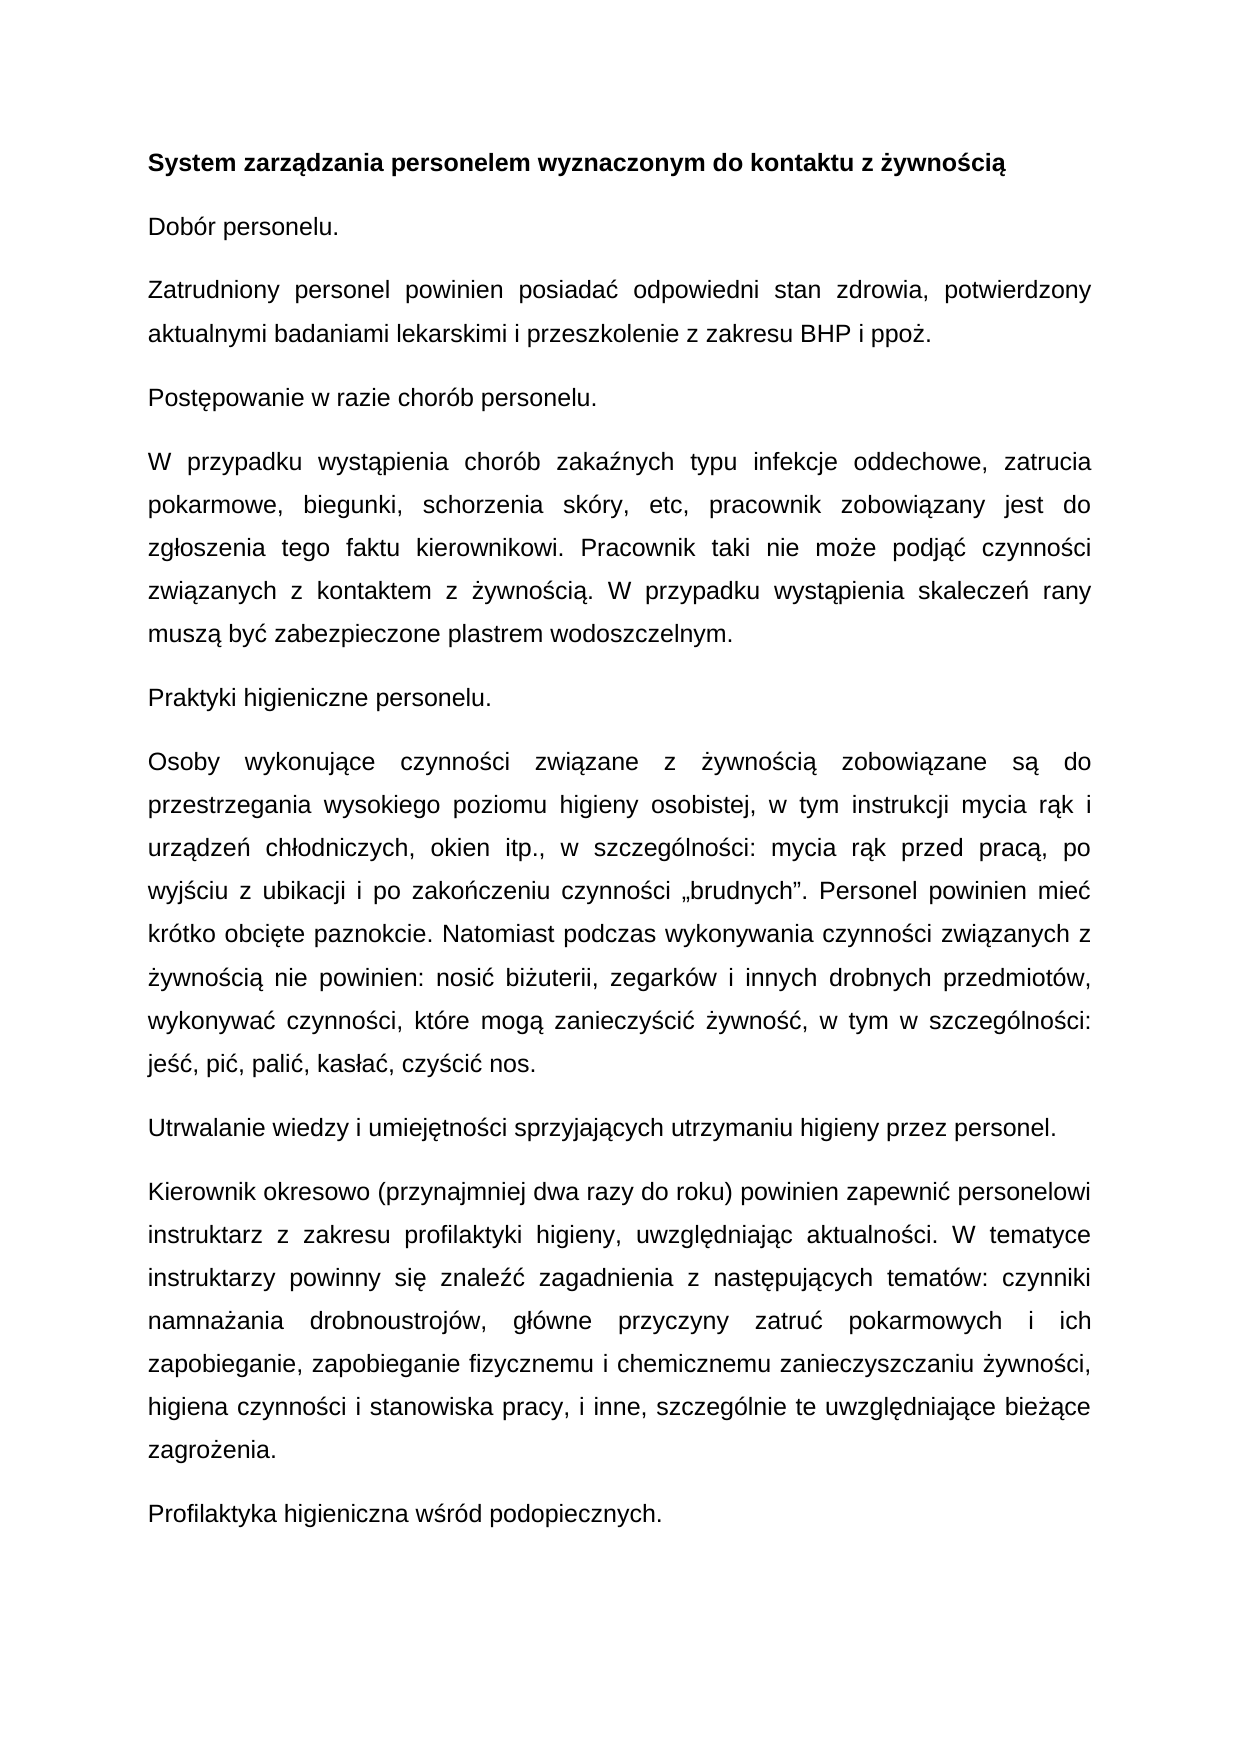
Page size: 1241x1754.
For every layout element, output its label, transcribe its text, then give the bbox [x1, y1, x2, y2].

text Profilaktyka higieniczna wśród podopiecznych. [148, 1499, 1093, 1528]
text Osoby wykonujące czynności związane z żywnością zobowiązane są do przestrzegania wysokiego poziomu higieny osobistej, w tym instrukcji mycia rąk i urządzeń chłodniczych, okien itp., w szczególności: mycia rąk przed pracą, po wyjściu z ubikacji i po zakończeniu czynności „brudnych”. Personel powinien mieć krótko obcięte paznokcie. Natomiast podczas wykonywania czynności związanych z żywnością nie powinien: nosić biżuterii, zegarków i innych drobnych przedmiotów, wykonywać czynności, które mogą zanieczyścić żywność, w tym w szczególności: jeść, pić, palić, kasłać, czyścić nos. [148, 747, 1093, 1078]
text Dobór personelu. [148, 212, 1093, 240]
text Kierownik okresowo (przynajmniej dwa razy do roku) powinien zapewnić personelowi instruktarz z zakresu profilaktyki higieny, uwzględniając aktualności. W tematyce instruktarzy powinny się znaleźć zagadnienia z następujących tematów: czynniki namnażania drobnoustrojów, główne przyczyny zatruć pokarmowych i ich zapobieganie, zapobieganie fizycznemu i chemicznemu zanieczyszczaniu żywności, higiena czynności i stanowiska pracy, i inne, szczególnie te uwzględniające bieżące zagrożenia. [148, 1177, 1093, 1464]
text Utrwalanie wiedzy i umiejętności sprzyjających utrzymaniu higieny przez personel. [148, 1113, 1093, 1142]
text W przypadku wystąpienia chorób zakaźnych typu infekcje oddechowe, zatrucia pokarmowe, biegunki, schorzenia skóry, etc, pracownik zobowiązany jest do zgłoszenia tego faktu kierownikowi. Pracownik taki nie może podjąć czynności związanych z kontaktem z żywnością. W przypadku wystąpienia skaleczeń rany muszą być zabezpieczone plastrem wodoszczelnym. [148, 447, 1093, 648]
text System zarządzania personelem wyznaczonym do kontaktu z żywnością [148, 148, 1093, 176]
text Zatrudniony personel powinien posiadać odpowiedni stan zdrowia, potwierdzony aktualnymi badaniami lekarskimi i przeszkolenie z zakresu BHP i ppoż. [148, 276, 1093, 347]
text Postępowanie w razie chorób personelu. [148, 383, 1093, 411]
text Praktyki higieniczne personelu. [148, 683, 1093, 712]
